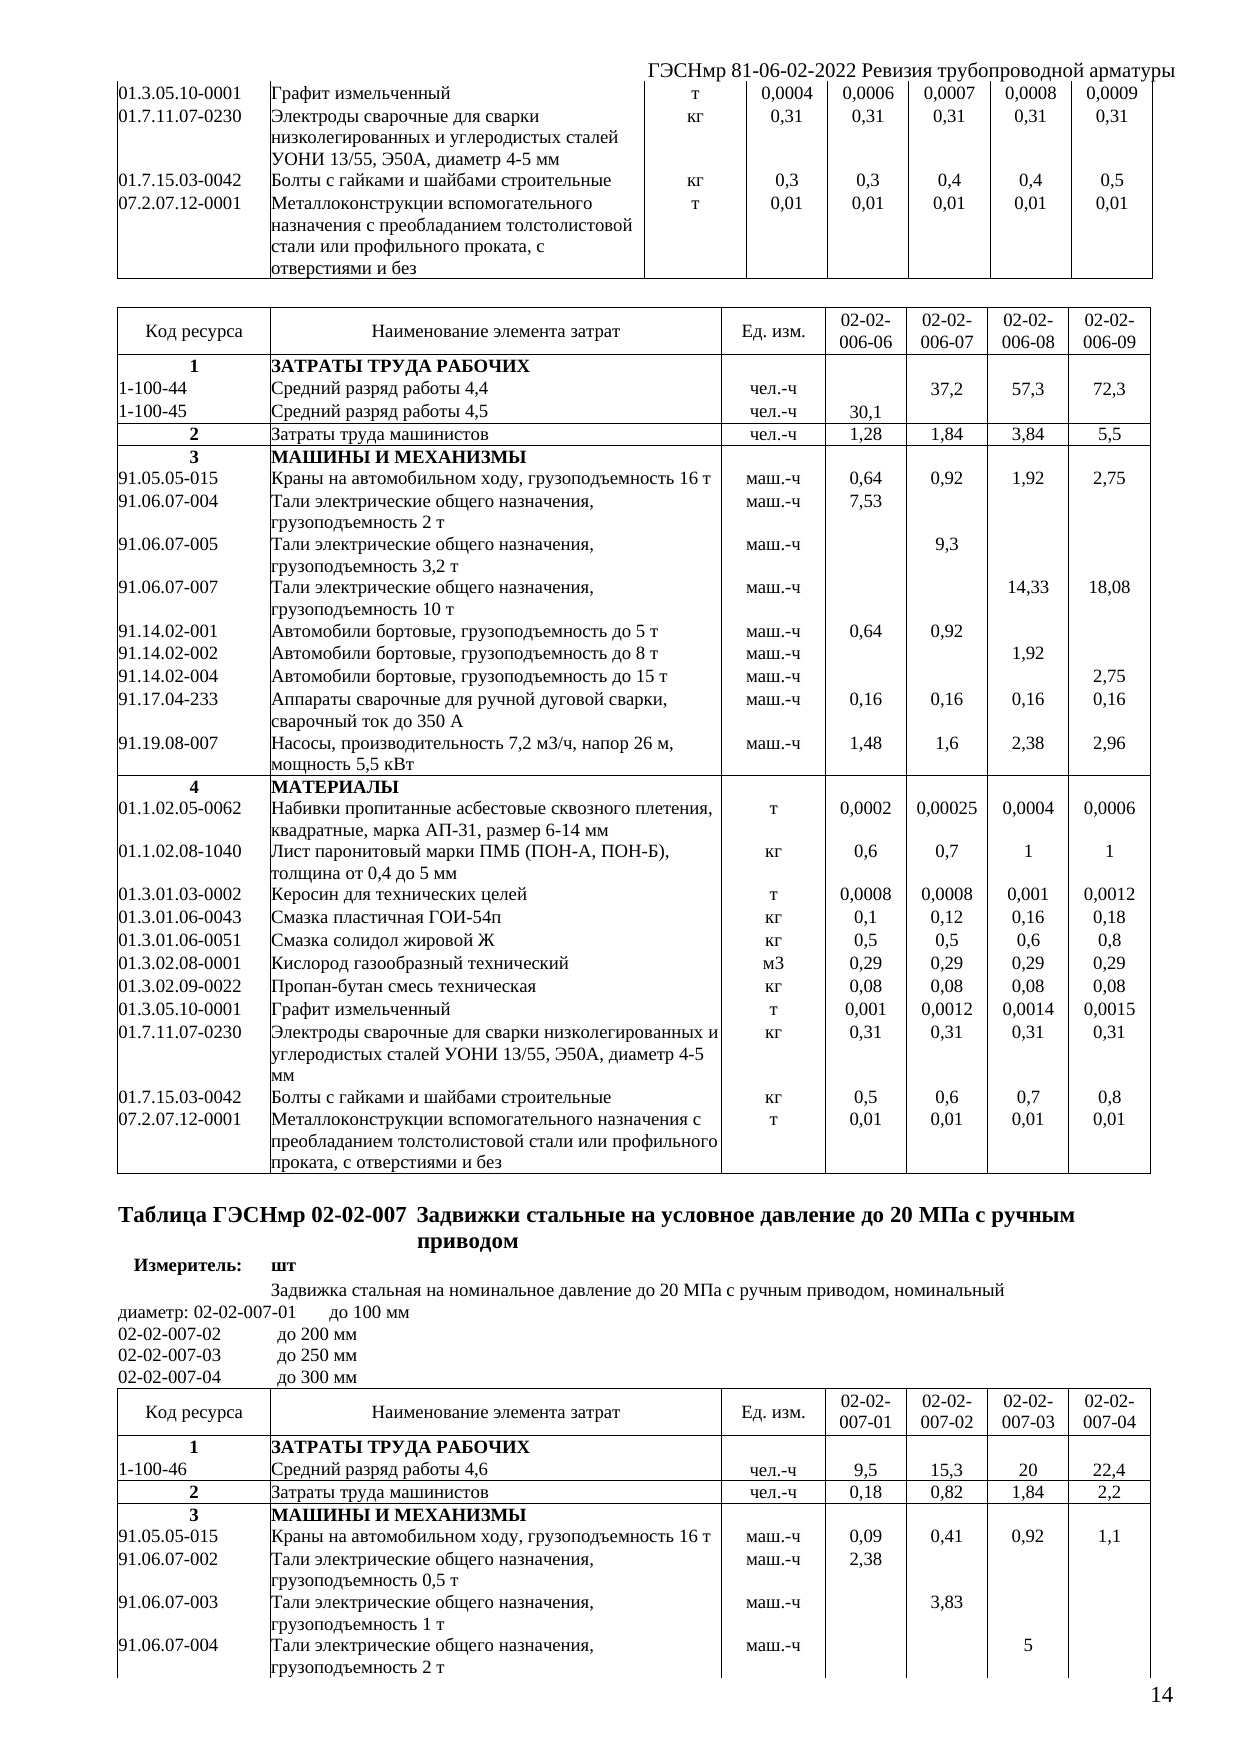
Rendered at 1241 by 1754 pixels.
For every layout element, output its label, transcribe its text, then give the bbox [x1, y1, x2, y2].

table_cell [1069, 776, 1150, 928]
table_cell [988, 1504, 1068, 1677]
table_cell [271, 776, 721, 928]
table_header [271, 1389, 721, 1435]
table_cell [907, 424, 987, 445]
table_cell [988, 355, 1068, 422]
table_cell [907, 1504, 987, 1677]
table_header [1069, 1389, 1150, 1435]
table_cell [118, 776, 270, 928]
list до 300 мм [118, 1366, 1190, 1387]
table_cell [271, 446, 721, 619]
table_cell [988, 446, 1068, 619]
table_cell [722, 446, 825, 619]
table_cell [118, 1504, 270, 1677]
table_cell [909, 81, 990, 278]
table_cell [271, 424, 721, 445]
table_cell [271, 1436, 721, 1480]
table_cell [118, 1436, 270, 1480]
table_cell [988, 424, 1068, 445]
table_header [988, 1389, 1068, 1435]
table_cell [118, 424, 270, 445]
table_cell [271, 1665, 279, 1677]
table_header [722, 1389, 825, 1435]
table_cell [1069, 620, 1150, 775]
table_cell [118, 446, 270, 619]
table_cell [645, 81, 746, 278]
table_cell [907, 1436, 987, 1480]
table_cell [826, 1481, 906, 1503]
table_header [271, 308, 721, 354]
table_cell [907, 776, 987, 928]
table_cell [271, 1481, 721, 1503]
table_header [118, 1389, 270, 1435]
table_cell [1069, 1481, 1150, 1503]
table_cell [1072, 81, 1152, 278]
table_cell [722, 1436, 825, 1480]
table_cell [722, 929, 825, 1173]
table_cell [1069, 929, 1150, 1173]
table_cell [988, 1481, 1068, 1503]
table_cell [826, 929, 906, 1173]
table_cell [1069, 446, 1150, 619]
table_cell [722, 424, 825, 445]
list до 250 мм [118, 1344, 1190, 1366]
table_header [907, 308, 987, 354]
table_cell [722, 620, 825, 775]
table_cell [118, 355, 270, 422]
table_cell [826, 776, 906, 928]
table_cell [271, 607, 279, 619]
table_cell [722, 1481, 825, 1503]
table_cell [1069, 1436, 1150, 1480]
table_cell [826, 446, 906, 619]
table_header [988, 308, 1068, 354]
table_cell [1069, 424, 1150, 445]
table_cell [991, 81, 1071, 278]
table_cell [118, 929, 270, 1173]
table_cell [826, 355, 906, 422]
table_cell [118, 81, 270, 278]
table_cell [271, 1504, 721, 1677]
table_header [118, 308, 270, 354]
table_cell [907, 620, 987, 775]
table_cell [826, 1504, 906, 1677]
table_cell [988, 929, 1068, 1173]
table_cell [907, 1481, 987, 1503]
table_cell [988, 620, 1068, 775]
subtitle Таблица ГЭСНмр 02-02-007 Задвижки стальные на условное давление до 20 МПа с ручным [118, 1201, 1190, 1227]
subtitle Измеритель: шт [134, 1253, 1190, 1275]
text приводом [417, 1227, 1190, 1253]
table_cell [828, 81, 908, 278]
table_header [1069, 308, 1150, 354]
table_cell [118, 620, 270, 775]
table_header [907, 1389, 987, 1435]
text Задвижка стальная на номинальное давление до 20 МПа с ручным приводом, номинальный диаметр: 02-02-007-01 до 100 мм [118, 1279, 1081, 1322]
list до 200 мм [118, 1322, 1190, 1344]
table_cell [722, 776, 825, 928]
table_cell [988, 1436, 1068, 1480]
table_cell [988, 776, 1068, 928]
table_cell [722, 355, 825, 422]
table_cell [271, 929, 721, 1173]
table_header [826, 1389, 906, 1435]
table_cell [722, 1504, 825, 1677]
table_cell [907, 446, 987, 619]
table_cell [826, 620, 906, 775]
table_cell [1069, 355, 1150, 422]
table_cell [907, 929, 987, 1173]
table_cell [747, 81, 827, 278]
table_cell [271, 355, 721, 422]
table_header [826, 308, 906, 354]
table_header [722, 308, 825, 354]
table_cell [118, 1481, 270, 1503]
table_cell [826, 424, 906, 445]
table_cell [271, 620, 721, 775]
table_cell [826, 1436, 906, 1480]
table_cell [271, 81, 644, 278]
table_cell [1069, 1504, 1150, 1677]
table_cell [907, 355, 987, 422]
